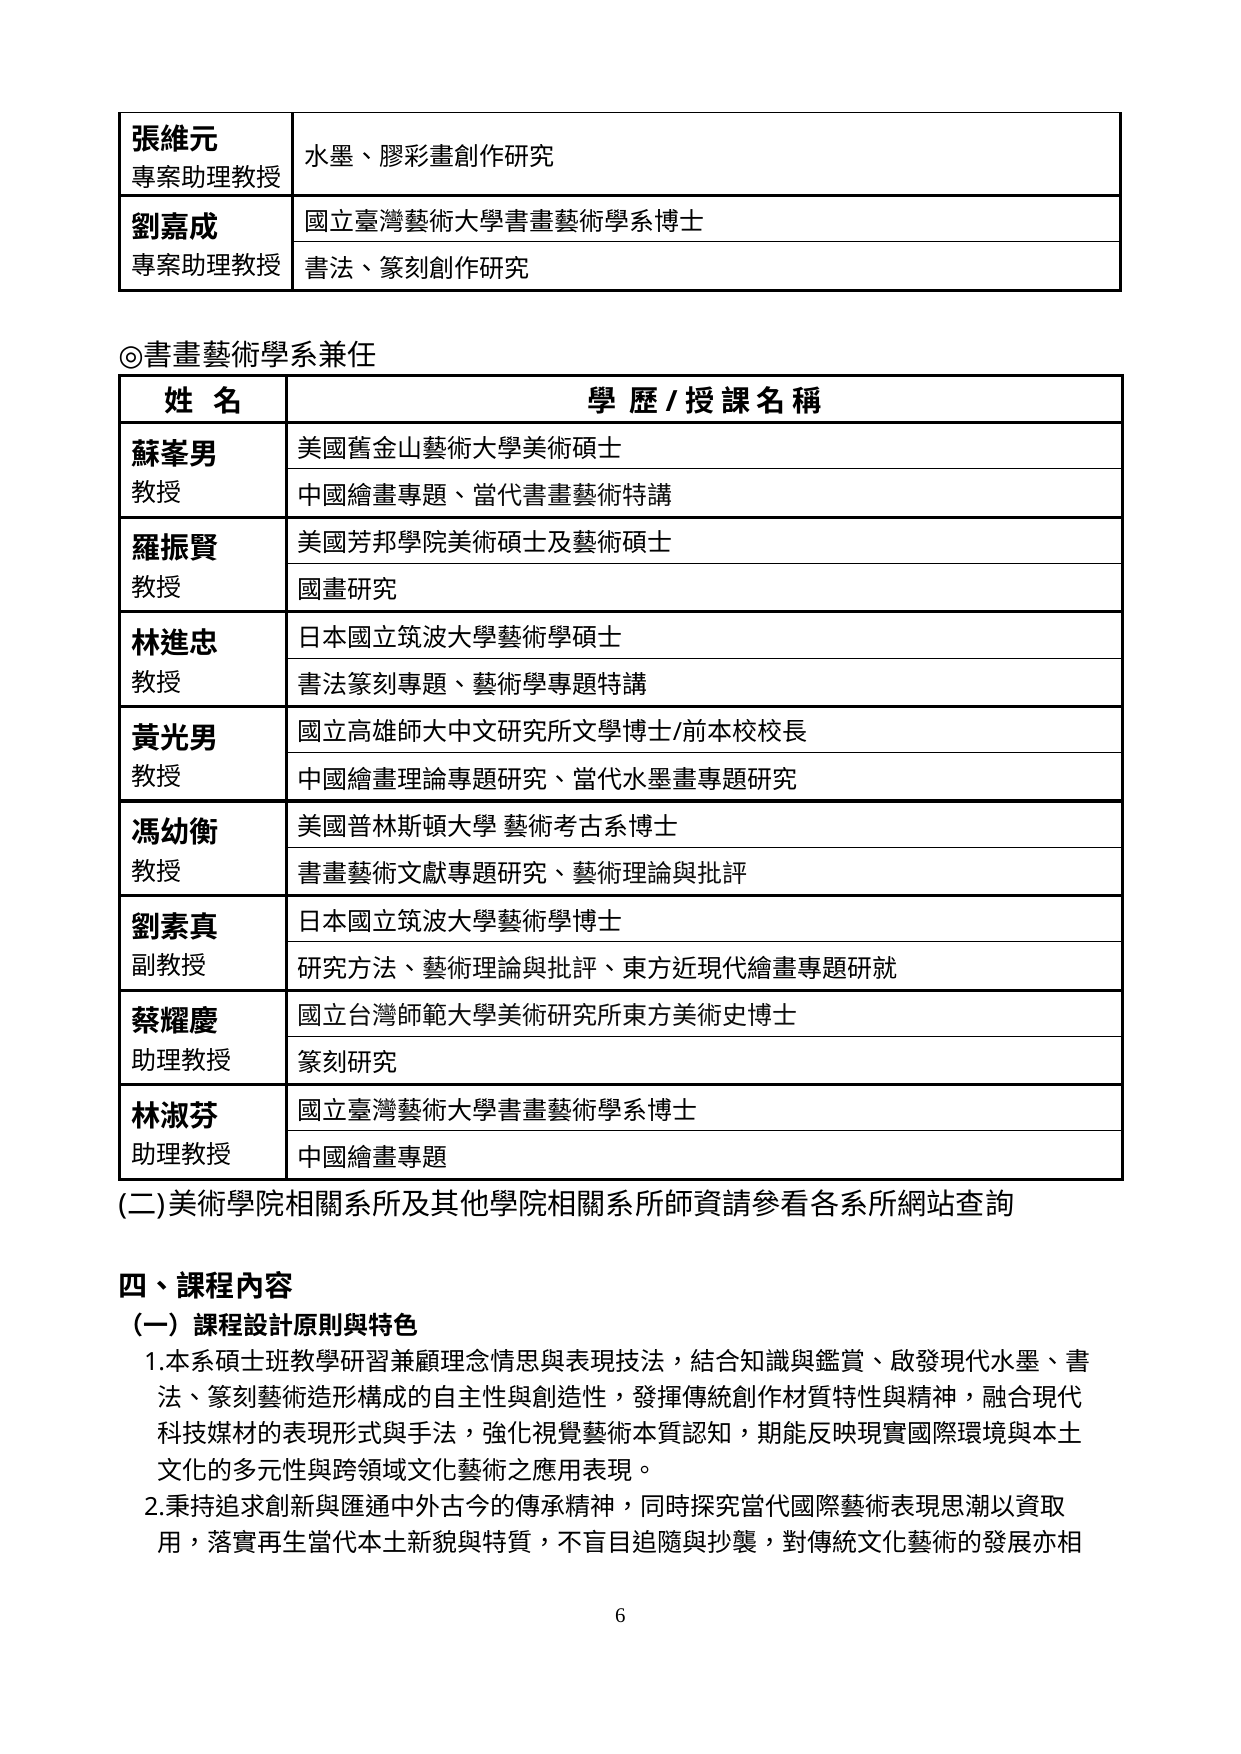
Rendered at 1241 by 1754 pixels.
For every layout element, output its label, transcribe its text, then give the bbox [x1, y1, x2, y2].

table_cell 國畫研究 [288, 564, 1121, 610]
table_cell 中國繪畫專題、當代書畫藝術特講 [288, 469, 1121, 516]
table_cell 黃光男 教授 [121, 708, 285, 799]
text 科技媒材的表現形式與手法，強化視覺藝術本質認知，期能反映現實國際環境與本土 [118, 1414, 1122, 1450]
table_cell 美國普林斯頓大學 藝術考博士 [288, 803, 1121, 847]
text 文化的多元性與跨領域文化藝術之應用表現。 [118, 1450, 1122, 1486]
table_cell 美國舊金山藝術大學美術碩士 [288, 424, 1121, 468]
table_cell 水墨、膠彩畫創作研究 [294, 113, 1119, 194]
table_header 學 歷 / 授 課 名 稱 [288, 377, 1121, 421]
table_cell 國立高雄師大中文研究所博士/前本校校長 [288, 708, 1121, 752]
text 法、篆刻藝術造形構成的自主性與創造性，發揮傳統創作材質特性與精神，融合現代 [118, 1378, 1122, 1414]
table_cell 日本國立筑波大學藝術學博士 [288, 897, 1121, 941]
table_cell 羅振賢 教授 [121, 519, 285, 610]
table_cell 張維元 專案助理教授 [121, 113, 291, 194]
table_cell 馮幼衡 教授 [121, 803, 285, 894]
table_cell 研究方法、藝術理論與批評、東方近現代繪畫專題研就 [288, 942, 1121, 988]
text 2.秉持追求創新與匯通中外古今的傳承精神，同時探究當代國際藝術表現思潮以資取 [118, 1486, 1122, 1523]
table_cell 國立臺灣藝術大學書畫藝術學系博士 [294, 197, 1119, 241]
text ◎書畫藝術學系兼任 [118, 331, 1122, 374]
text 1.本系碩士班教學研習兼顧理念情思與表現技法，結合知識與鑑賞、啟發現代水墨、書 [118, 1341, 1122, 1378]
table_header 姓 名 [121, 377, 285, 421]
table_cell 蘇峯男 教授 [121, 424, 285, 516]
text 用，落實再生當代本土新貌與特質，不盲目追隨與抄襲，對傳統文化藝術的發展亦相 [118, 1523, 1122, 1559]
table_cell 國立台灣師範大學美術研究所東方美術史博士 [288, 992, 1121, 1036]
table_cell 劉嘉成 專案助理教授 [121, 197, 291, 288]
table_cell 書法篆刻專題、藝術學專題特講 [288, 659, 1121, 705]
table_cell 林淑芬 助理教授 [121, 1086, 285, 1178]
table_cell 蔡耀慶 助理教授 [121, 992, 285, 1083]
table_cell 書法、篆刻創作研究 [294, 242, 1119, 288]
table_cell 中國繪畫專題 [288, 1131, 1121, 1178]
table_cell 篆刻研究 [288, 1037, 1121, 1083]
table_cell 國立臺灣藝術大學書畫藝術學系博士 [288, 1086, 1121, 1130]
list 美術學院相關系所及其他學院相關系所師資請參看各系所網站查詢 [118, 1181, 1122, 1223]
text 四、課程內容 [118, 1263, 1122, 1305]
table_cell 書畫藝術文獻專題研究、藝術理論與批評 [288, 848, 1121, 894]
table_cell 林進忠 教授 [121, 613, 285, 705]
text （一）課程設計原則與特色 [118, 1305, 1122, 1341]
table_cell 中國繪畫理論專題研究、當代水墨畫專題研究 [288, 753, 1121, 799]
table_cell 日本國立筑波大學藝術學碩士 [288, 613, 1121, 657]
table_cell 劉素真 副教授 [121, 897, 285, 988]
table_cell 美國芳邦學院美術碩士及藝術碩士 [288, 519, 1121, 563]
